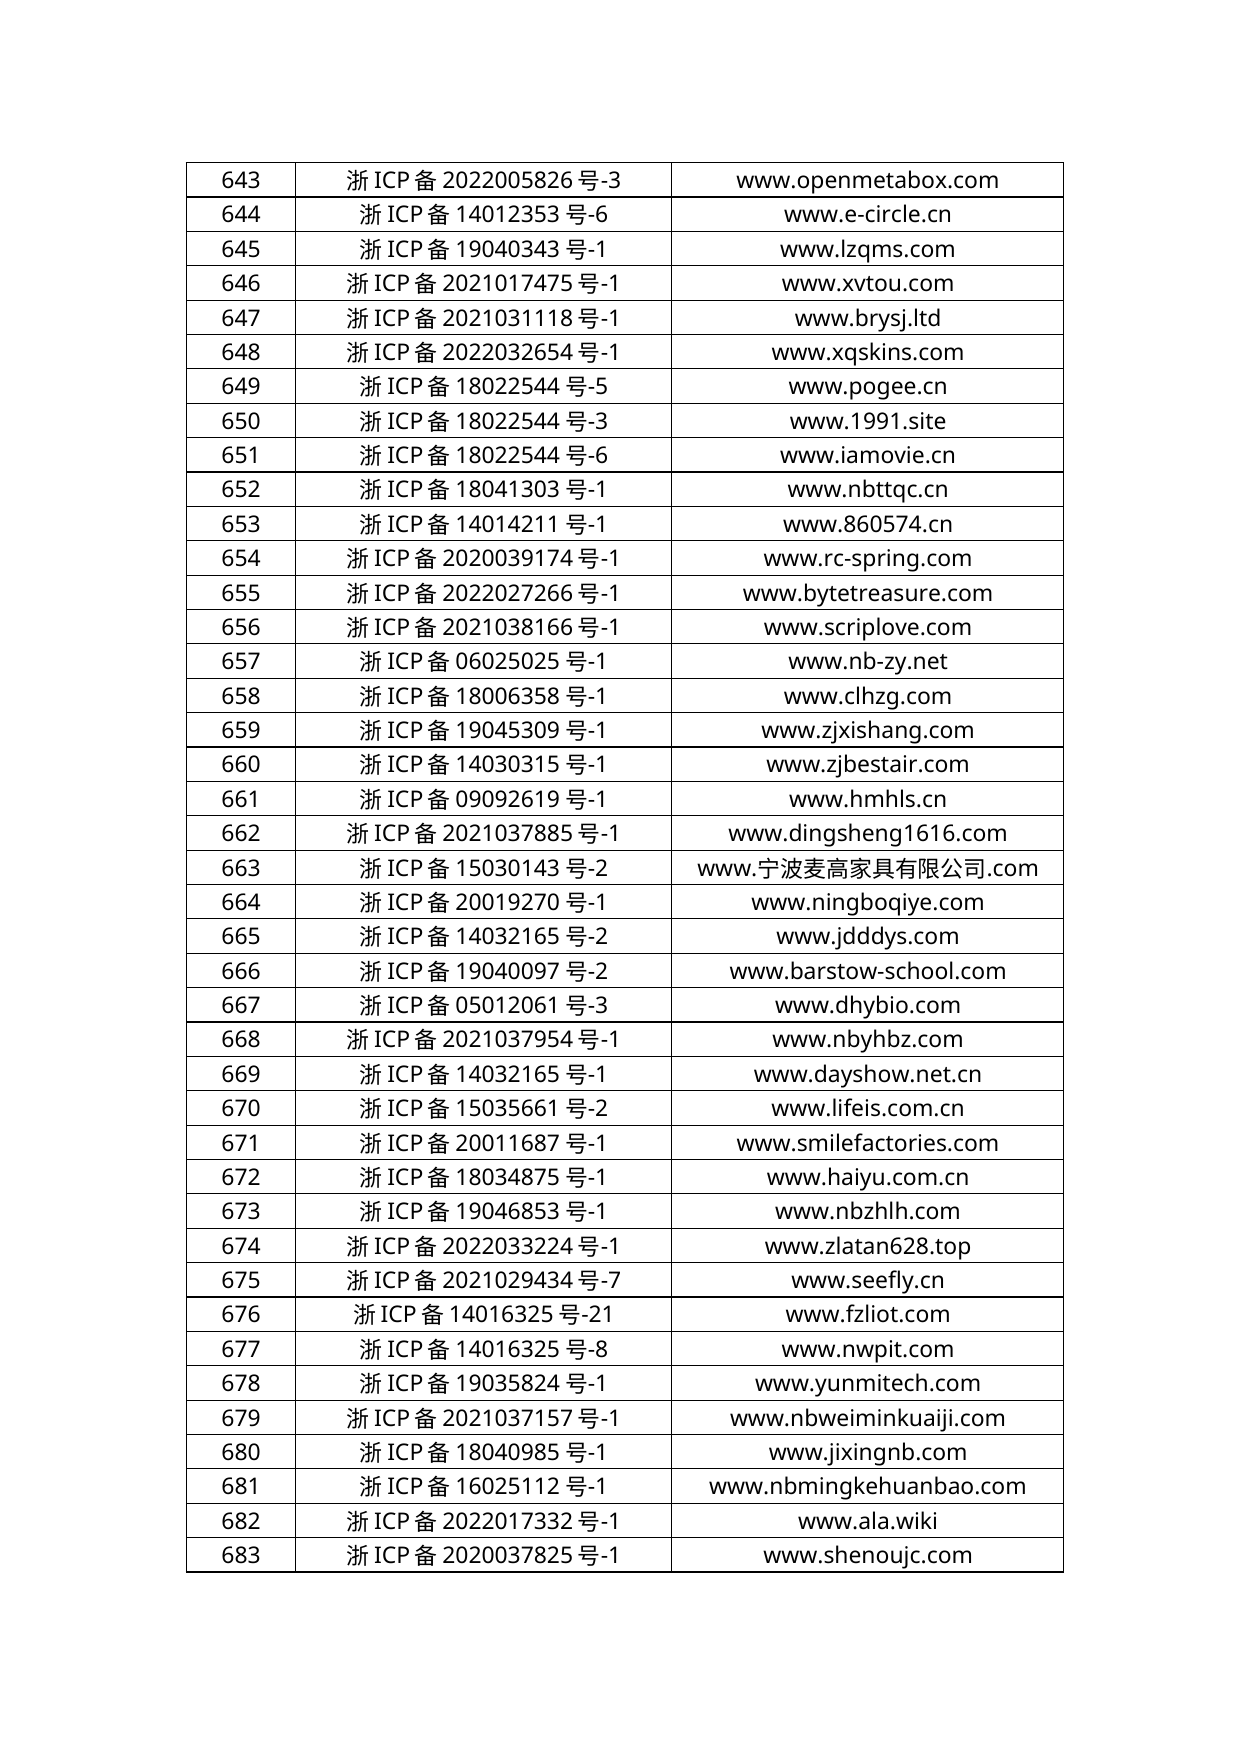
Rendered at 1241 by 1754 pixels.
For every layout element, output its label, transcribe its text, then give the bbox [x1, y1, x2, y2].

table_cell www.rc-spring.com [672, 541, 1063, 574]
table_cell 660 [187, 748, 295, 781]
table_cell 浙ICP备2022032654号-1 [296, 335, 671, 368]
table_cell www.openmetabox.com [672, 163, 1063, 196]
table_cell www.zjbestair.com [672, 748, 1063, 781]
table_cell www.lifeis.com.cn [672, 1091, 1063, 1124]
table_cell 浙ICP备2021031118号-1 [296, 301, 671, 334]
table_cell 661 [187, 782, 295, 815]
table_cell 浙ICP备2020037825号-1 [296, 1538, 671, 1571]
table_cell 浙ICP备18040985号-1 [296, 1435, 671, 1468]
table_cell 682 [187, 1504, 295, 1537]
table_cell 浙ICP备14032165号-2 [296, 919, 671, 953]
table_cell 浙ICP备2022017332号-1 [296, 1504, 671, 1537]
table_cell 665 [187, 919, 295, 953]
table_cell 浙ICP备18034875号-1 [296, 1160, 671, 1193]
table_cell www.nbttqc.cn [672, 473, 1063, 506]
table_cell www.scriplove.com [672, 610, 1063, 643]
table_cell 浙ICP备14030315号-1 [296, 748, 671, 781]
table_cell 浙ICP备19046853号-1 [296, 1194, 671, 1228]
table_cell 680 [187, 1435, 295, 1468]
table_cell 649 [187, 369, 295, 403]
table_cell www.e-circle.cn [672, 198, 1063, 231]
table_cell www.brysj.ltd [672, 301, 1063, 334]
table_cell 653 [187, 507, 295, 540]
table_cell 浙ICP备2021037885号-1 [296, 816, 671, 849]
table_cell 673 [187, 1194, 295, 1228]
table_cell www.shenoujc.com [672, 1538, 1063, 1571]
table_cell 浙ICP备2021017475号-1 [296, 266, 671, 299]
table_cell 浙ICP备06025025号-1 [296, 644, 671, 678]
table_cell 651 [187, 438, 295, 471]
table_cell 675 [187, 1263, 295, 1296]
table_cell www.xvtou.com [672, 266, 1063, 299]
table_cell 浙ICP备14014211号-1 [296, 507, 671, 540]
table_cell 浙ICP备14032165号-1 [296, 1057, 671, 1090]
table_cell 浙ICP备18006358号-1 [296, 679, 671, 712]
table_cell 浙ICP备19040343号-1 [296, 232, 671, 265]
table_cell 674 [187, 1229, 295, 1262]
table_cell www.nbzhlh.com [672, 1194, 1063, 1228]
table_cell www.nbyhbz.com [672, 1023, 1063, 1056]
table_cell www.seefly.cn [672, 1263, 1063, 1296]
table_cell 676 [187, 1298, 295, 1331]
table_cell 663 [187, 851, 295, 884]
table_cell 浙ICP备2022005826号-3 [296, 163, 671, 196]
table_cell 681 [187, 1469, 295, 1503]
table_cell 656 [187, 610, 295, 643]
table_cell www.lzqms.com [672, 232, 1063, 265]
table_cell 浙ICP备09092619号-1 [296, 782, 671, 815]
table_cell 浙ICP备14016325号-21 [296, 1298, 671, 1331]
table_cell 648 [187, 335, 295, 368]
table_cell 647 [187, 301, 295, 334]
table_cell 650 [187, 404, 295, 437]
table_cell 679 [187, 1401, 295, 1434]
table_cell 657 [187, 644, 295, 678]
table_cell 672 [187, 1160, 295, 1193]
table_cell www.yunmitech.com [672, 1366, 1063, 1399]
table_cell www.barstow-school.com [672, 954, 1063, 987]
table_cell 644 [187, 198, 295, 231]
table_cell www.nwpit.com [672, 1332, 1063, 1365]
table_cell 浙ICP备19045309号-1 [296, 713, 671, 746]
table_cell 659 [187, 713, 295, 746]
table_cell 浙ICP备05012061号-3 [296, 988, 671, 1021]
table_cell 浙ICP备2021038166号-1 [296, 610, 671, 643]
table_cell 645 [187, 232, 295, 265]
table_cell 浙ICP备19035824号-1 [296, 1366, 671, 1399]
table_cell 646 [187, 266, 295, 299]
table_cell 浙ICP备18022544号-3 [296, 404, 671, 437]
table_cell 浙ICP备19040097号-2 [296, 954, 671, 987]
table_cell 浙ICP备2021037954号-1 [296, 1023, 671, 1056]
table_cell www.nbmingkehuanbao.com [672, 1469, 1063, 1503]
table_cell www.xqskins.com [672, 335, 1063, 368]
table_cell www.smilefactories.com [672, 1126, 1063, 1159]
table_cell www.宁波麦高家具有限公司.com [672, 851, 1063, 884]
table_cell 658 [187, 679, 295, 712]
table_cell 654 [187, 541, 295, 574]
table_cell 浙ICP备20019270号-1 [296, 885, 671, 918]
table_cell 664 [187, 885, 295, 918]
table_cell 浙ICP备20011687号-1 [296, 1126, 671, 1159]
table_cell 浙ICP备2020039174号-1 [296, 541, 671, 574]
table_cell www.ala.wiki [672, 1504, 1063, 1537]
table_cell www.nb-zy.net [672, 644, 1063, 678]
table_cell 浙ICP备18041303号-1 [296, 473, 671, 506]
table_cell 652 [187, 473, 295, 506]
table_cell 浙ICP备18022544号-5 [296, 369, 671, 403]
table_cell www.bytetreasure.com [672, 576, 1063, 609]
table_cell www.zlatan628.top [672, 1229, 1063, 1262]
table_cell www.clhzg.com [672, 679, 1063, 712]
table_cell 浙ICP备18022544号-6 [296, 438, 671, 471]
table_cell www.iamovie.cn [672, 438, 1063, 471]
table_cell www.jixingnb.com [672, 1435, 1063, 1468]
table_cell www.hmhls.cn [672, 782, 1063, 815]
table_cell 浙ICP备2022033224号-1 [296, 1229, 671, 1262]
table_cell www.dhybio.com [672, 988, 1063, 1021]
table_cell 669 [187, 1057, 295, 1090]
table_cell www.dingsheng1616.com [672, 816, 1063, 849]
table_cell www.nbweiminkuaiji.com [672, 1401, 1063, 1434]
table_cell 667 [187, 988, 295, 1021]
table_cell 浙ICP备16025112号-1 [296, 1469, 671, 1503]
table_cell www.haiyu.com.cn [672, 1160, 1063, 1193]
table_cell 浙ICP备2021037157号-1 [296, 1401, 671, 1434]
table_cell 浙ICP备2021029434号-7 [296, 1263, 671, 1296]
table_cell www.jdddys.com [672, 919, 1063, 953]
table_cell 浙ICP备15030143号-2 [296, 851, 671, 884]
table_cell 671 [187, 1126, 295, 1159]
table_cell www.1991.site [672, 404, 1063, 437]
table_cell 666 [187, 954, 295, 987]
table_cell 浙ICP备15035661号-2 [296, 1091, 671, 1124]
table_cell 668 [187, 1023, 295, 1056]
table_cell 662 [187, 816, 295, 849]
table_cell 670 [187, 1091, 295, 1124]
table_cell 655 [187, 576, 295, 609]
table_cell 643 [187, 163, 295, 196]
table_cell www.dayshow.net.cn [672, 1057, 1063, 1090]
table_cell www.zjxishang.com [672, 713, 1063, 746]
table_cell www.ningboqiye.com [672, 885, 1063, 918]
table_cell 683 [187, 1538, 295, 1571]
table_cell www.pogee.cn [672, 369, 1063, 403]
table_cell www.860574.cn [672, 507, 1063, 540]
table_cell 678 [187, 1366, 295, 1399]
table_cell 浙ICP备14012353号-6 [296, 198, 671, 231]
table_cell 浙ICP备2022027266号-1 [296, 576, 671, 609]
table_cell 浙ICP备14016325号-8 [296, 1332, 671, 1365]
table_cell www.fzliot.com [672, 1298, 1063, 1331]
table_cell 677 [187, 1332, 295, 1365]
